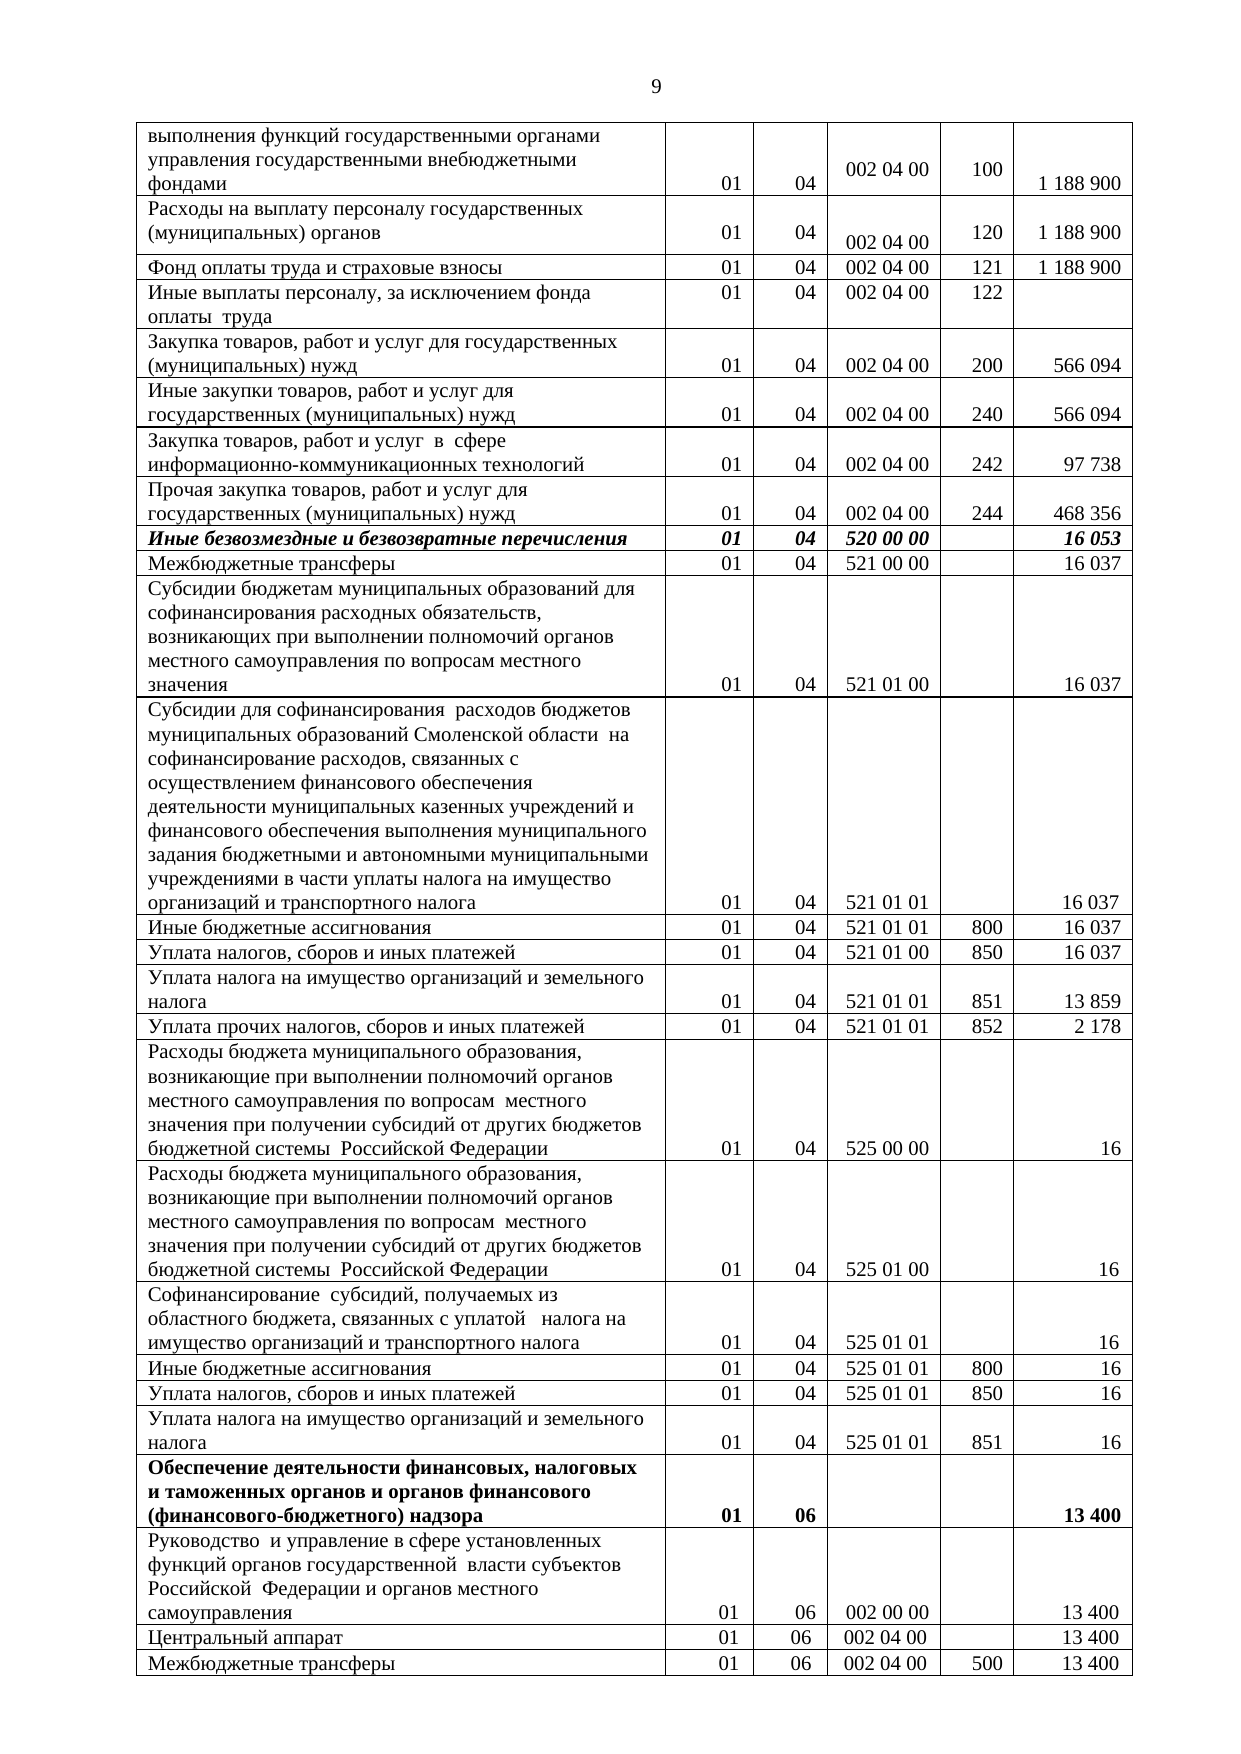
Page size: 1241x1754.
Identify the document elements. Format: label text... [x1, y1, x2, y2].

table_cell 002 00 00 [828, 1528, 940, 1624]
table_cell 04 [754, 123, 827, 195]
table_cell 04 [754, 551, 827, 575]
table_cell 04 [754, 1282, 827, 1354]
table_cell 06 [754, 1650, 827, 1674]
table_cell Центральный аппарат [137, 1625, 665, 1649]
table_cell 521 01 00 [828, 940, 940, 964]
table_cell 1 188 900 [1014, 255, 1132, 279]
table_cell [828, 1455, 940, 1527]
table_cell 01 [666, 940, 753, 964]
table_cell 06 [754, 1625, 827, 1649]
table_cell 002 04 00 [828, 123, 940, 195]
table_cell 16 037 [1014, 940, 1132, 964]
table_cell [941, 576, 1013, 696]
table_cell 01 [666, 1040, 753, 1160]
table_cell 002 04 00 [828, 1625, 940, 1649]
table_cell 852 [941, 1014, 1013, 1038]
table_cell Закупка товаров, работ и услуг для государственных (муниципальных) нужд [137, 329, 665, 377]
table_cell Иные закупки товаров, работ и услуг для государственных (муниципальных) нужд [137, 378, 665, 426]
table_cell 121 [941, 255, 1013, 279]
table_cell 01 [666, 551, 753, 575]
table_cell 01 [666, 1014, 753, 1038]
table_cell 800 [941, 1355, 1013, 1379]
table_cell Руководство и управление в сфере установленных функций органов государственной власти субъектов Российской Федерации и органов местного самоуправления [137, 1528, 665, 1624]
table_cell Обеспечение деятельности финансовых, налоговых и таможенных органов и органов финансового (финансового-бюджетного) надзора [137, 1455, 665, 1527]
table_cell 002 04 00 [828, 428, 940, 476]
table_cell 01 [666, 1381, 753, 1404]
table_cell 16 [1014, 1355, 1132, 1379]
table_cell 01 [666, 965, 753, 1013]
table_cell [1014, 280, 1132, 328]
table_cell 122 [941, 280, 1013, 328]
table_cell 525 01 01 [828, 1282, 940, 1354]
table_cell 521 00 00 [828, 551, 940, 575]
table_cell 01 [666, 329, 753, 377]
table_cell 002 04 00 [828, 477, 940, 525]
table_cell 16 037 [1014, 698, 1132, 914]
table_cell 04 [754, 477, 827, 525]
table_cell 01 [666, 1625, 753, 1649]
table_cell 01 [666, 526, 753, 550]
table_cell 002 04 00 [828, 196, 940, 254]
table_cell [941, 1625, 1013, 1649]
table_cell 04 [754, 698, 827, 914]
table_cell 16 037 [1014, 915, 1132, 939]
table_cell 13 400 [1014, 1455, 1132, 1527]
table_cell Софинансирование субсидий, получаемых из областного бюджета, связанных с уплатой налога на имущество организаций и транспортного налога [137, 1282, 665, 1354]
table_cell 01 [666, 123, 753, 195]
table_cell 06 [754, 1528, 827, 1624]
table_cell 240 [941, 378, 1013, 426]
table_cell Фонд оплаты труда и страховые взносы [137, 255, 665, 279]
table_cell 01 [666, 576, 753, 696]
table_cell 2 178 [1014, 1014, 1132, 1038]
table_cell 04 [754, 1040, 827, 1160]
table_cell 16 [1014, 1040, 1132, 1160]
table_cell 01 [666, 1282, 753, 1354]
table_cell Иные выплаты персоналу, за исключением фонда оплаты труда [137, 280, 665, 328]
table_cell 01 [666, 428, 753, 476]
table_cell 1 188 900 [1014, 196, 1132, 254]
table_cell 01 [666, 1406, 753, 1454]
table_cell [941, 1528, 1013, 1624]
table_cell 01 [666, 1355, 753, 1379]
table_cell 04 [754, 1014, 827, 1038]
table_cell [941, 551, 1013, 575]
table_cell 04 [754, 1355, 827, 1379]
table_cell Субсидии бюджетам муниципальных образований для софинансирования расходных обязательств, возникающих при выполнении полномочий органов местного самоуправления по вопросам местного значения [137, 576, 665, 696]
table_cell Уплата налога на имущество организаций и земельного налога [137, 965, 665, 1013]
table_cell 16 037 [1014, 551, 1132, 575]
table_cell 1 188 900 [1014, 123, 1132, 195]
table_cell 04 [754, 428, 827, 476]
table_cell 16 053 [1014, 526, 1132, 550]
table_cell 521 01 01 [828, 1014, 940, 1038]
table_cell Субсидии для софинансирования расходов бюджетов муниципальных образований Смоленской области на софинансирование расходов, связанных с осуществлением финансового обеспечения деятельности муниципальных казенных учреждений и финансового обеспечения выполнения муниципального задания бюджетными и автономными муниципальными учреждениями в части уплаты налога на имущество организаций и транспортного налога [137, 698, 665, 914]
table_cell 01 [666, 280, 753, 328]
table_cell 521 01 01 [828, 965, 940, 1013]
table_cell 242 [941, 428, 1013, 476]
table_cell 851 [941, 965, 1013, 1013]
table_cell Межбюджетные трансферы [137, 1650, 665, 1674]
table_cell 468 356 [1014, 477, 1132, 525]
table_cell Расходы бюджета муниципального образования, возникающие при выполнении полномочий органов местного самоуправления по вопросам местного значения при получении субсидий от других бюджетов бюджетной системы Российской Федерации [137, 1161, 665, 1281]
table_cell 04 [754, 1406, 827, 1454]
table_cell 521 01 00 [828, 576, 940, 696]
table_cell 13 859 [1014, 965, 1132, 1013]
table_cell [941, 1040, 1013, 1160]
table_cell 800 [941, 915, 1013, 939]
table_cell 01 [666, 255, 753, 279]
table_cell 01 [666, 1650, 753, 1674]
table_cell 01 [666, 477, 753, 525]
table_cell Уплата налогов, сборов и иных платежей [137, 1381, 665, 1404]
table_cell 01 [666, 196, 753, 254]
table_cell 120 [941, 196, 1013, 254]
table_cell 04 [754, 965, 827, 1013]
table_cell 500 [941, 1650, 1013, 1674]
table_cell 244 [941, 477, 1013, 525]
table_cell 16 [1014, 1381, 1132, 1404]
table_cell 97 738 [1014, 428, 1132, 476]
table_cell 850 [941, 940, 1013, 964]
table_cell 06 [754, 1455, 827, 1527]
table_cell 01 [666, 915, 753, 939]
table_cell 002 04 00 [828, 378, 940, 426]
table_cell 04 [754, 1381, 827, 1404]
table_cell 100 [941, 123, 1013, 195]
table_cell Расходы на выплату персоналу государственных (муниципальных) органов [137, 196, 665, 254]
table_cell 04 [754, 329, 827, 377]
table_cell Прочая закупка товаров, работ и услуг для государственных (муниципальных) нужд [137, 477, 665, 525]
table_cell 521 01 01 [828, 915, 940, 939]
table_cell Межбюджетные трансферы [137, 551, 665, 575]
table_cell 01 [666, 1455, 753, 1527]
table_cell 850 [941, 1381, 1013, 1404]
table_cell 04 [754, 1161, 827, 1281]
table_cell 521 01 01 [828, 698, 940, 914]
table_cell 13 400 [1014, 1625, 1132, 1649]
table_cell [941, 1455, 1013, 1527]
table_cell 01 [666, 698, 753, 914]
table_cell 16 037 [1014, 576, 1132, 696]
table_cell [941, 698, 1013, 914]
table_cell Уплата налогов, сборов и иных платежей [137, 940, 665, 964]
table_cell 16 [1014, 1406, 1132, 1454]
table_cell Расходы бюджета муниципального образования, возникающие при выполнении полномочий органов местного самоуправления по вопросам местного значения при получении субсидий от других бюджетов бюджетной системы Российской Федерации [137, 1040, 665, 1160]
table_cell 04 [754, 940, 827, 964]
table_cell 13 400 [1014, 1650, 1132, 1674]
table_cell 525 01 01 [828, 1406, 940, 1454]
table_cell 13 400 [1014, 1528, 1132, 1624]
table_cell 002 04 00 [828, 255, 940, 279]
table_cell 04 [754, 915, 827, 939]
table_cell 04 [754, 280, 827, 328]
table_cell 002 04 00 [828, 1650, 940, 1674]
table_cell 520 00 00 [828, 526, 940, 550]
table_cell Закупка товаров, работ и услуг в сфере информационно-коммуникационных технологий [137, 428, 665, 476]
table_cell 04 [754, 196, 827, 254]
table_cell Иные безвозмездные и безвозвратные перечисления [137, 526, 665, 550]
table_cell 525 01 00 [828, 1161, 940, 1281]
table_cell 525 01 01 [828, 1381, 940, 1404]
table_cell Уплата налога на имущество организаций и земельного налога [137, 1406, 665, 1454]
table_cell 04 [754, 526, 827, 550]
table_cell 002 04 00 [828, 280, 940, 328]
table_cell 002 04 00 [828, 329, 940, 377]
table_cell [137, 123, 665, 195]
table_cell 566 094 [1014, 329, 1132, 377]
table_cell [941, 526, 1013, 550]
table_cell 01 [666, 1161, 753, 1281]
table_cell 04 [754, 576, 827, 696]
table_cell 01 [666, 378, 753, 426]
table_cell 01 [666, 1528, 753, 1624]
table_cell Иные бюджетные ассигнования [137, 915, 665, 939]
table_cell 525 00 00 [828, 1040, 940, 1160]
table_cell 04 [754, 378, 827, 426]
table_cell [941, 1282, 1013, 1354]
table_cell 566 094 [1014, 378, 1132, 426]
table_cell 851 [941, 1406, 1013, 1454]
table_cell Уплата прочих налогов, сборов и иных платежей [137, 1014, 665, 1038]
table_cell 525 01 01 [828, 1355, 940, 1379]
table_cell 200 [941, 329, 1013, 377]
table_cell 16 [1014, 1282, 1132, 1354]
table_cell [941, 1161, 1013, 1281]
table_cell 16 [1014, 1161, 1132, 1281]
table_cell Иные бюджетные ассигнования [137, 1355, 665, 1379]
table_cell 04 [754, 255, 827, 279]
